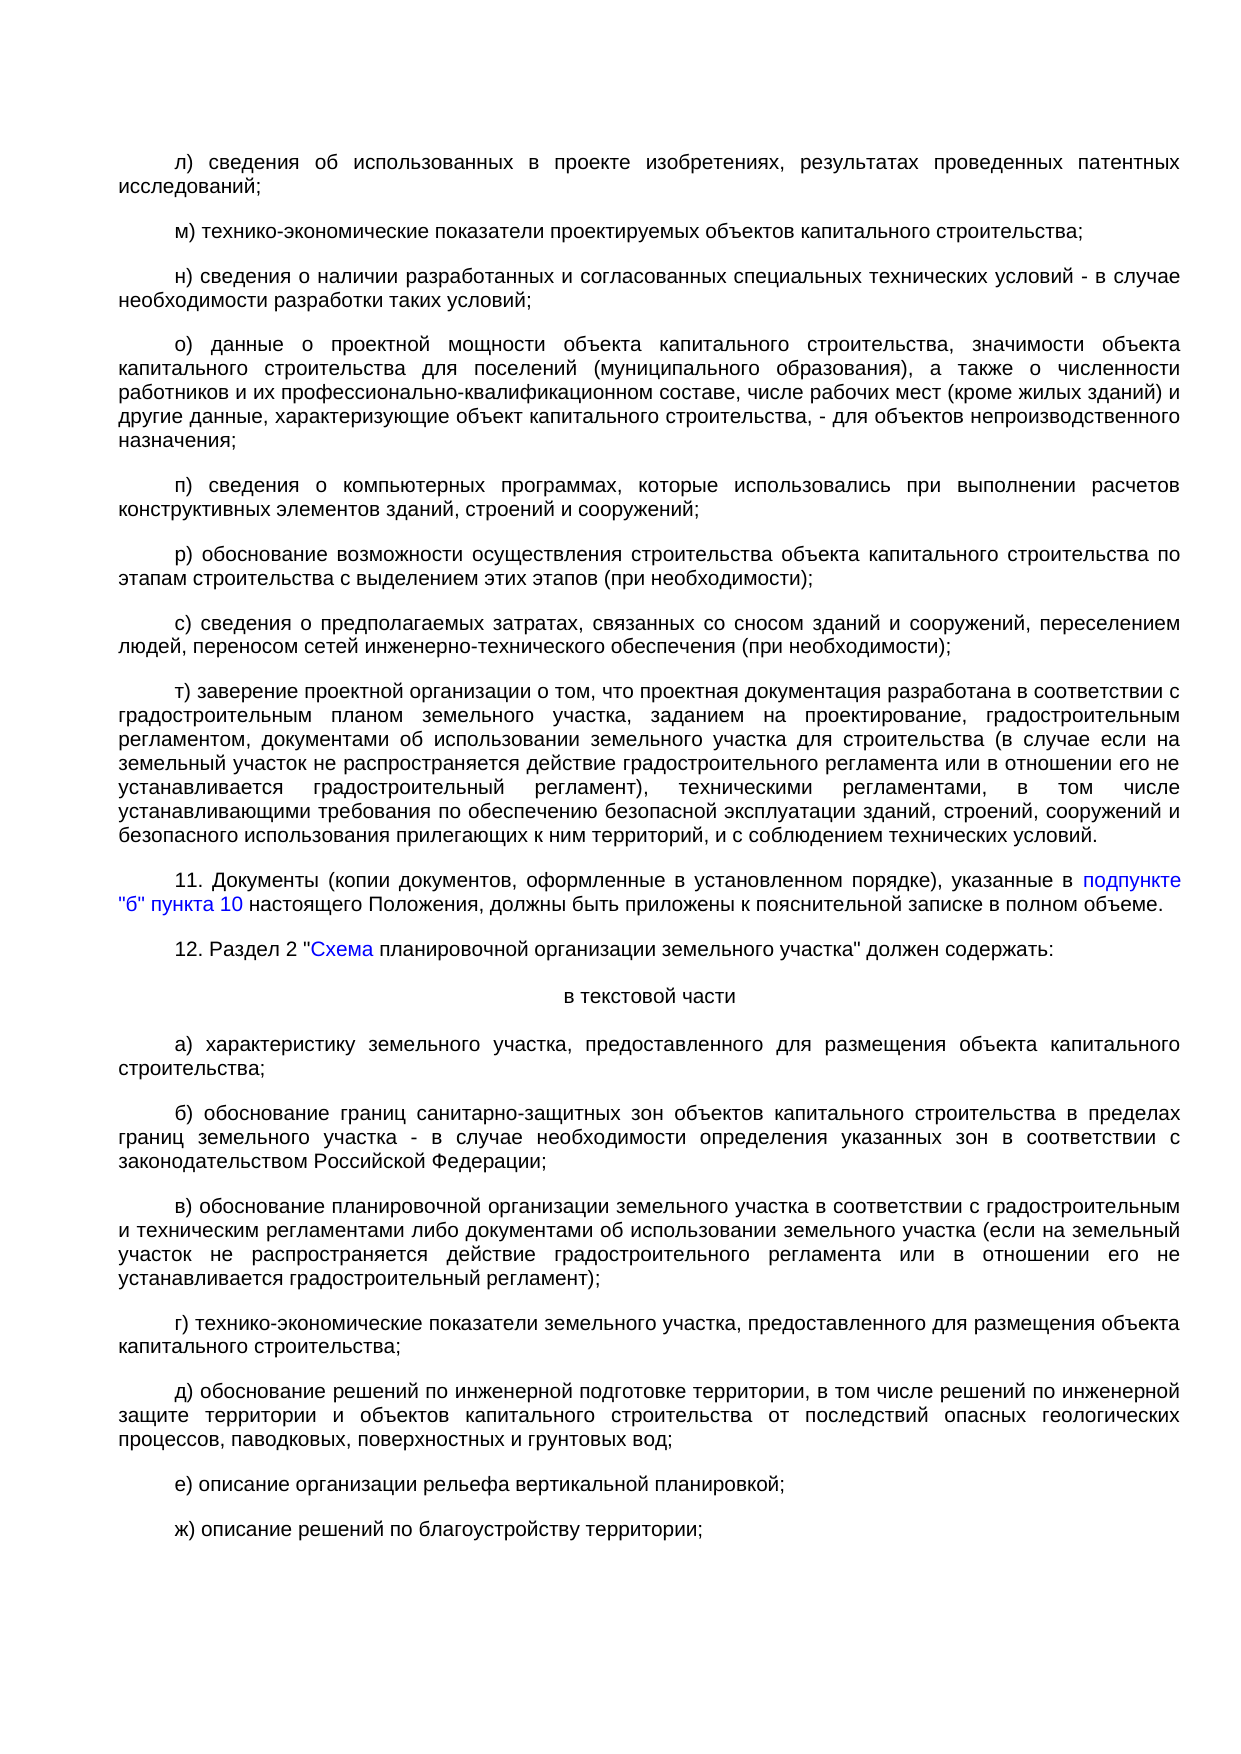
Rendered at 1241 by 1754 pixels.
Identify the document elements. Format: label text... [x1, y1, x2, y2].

text е) описание организации рельефа вертикальной планировкой; [118, 1472, 1181, 1496]
text р) обоснование возможности осуществления строительства объекта капитального строительства по этапам строительства с выделением этих этапов (при необходимости); [118, 542, 1181, 589]
text о) данные о проектной мощности объекта капитального строительства, значимости объекта капитального строительства для поселений (муниципального образования), а также о численности работников и их профессионально-квалификационном составе, числе рабочих мест (кроме жилых зданий) и другие данные, характеризующие объект капитального строительства, - для объектов непроизводственного назначения; [118, 332, 1181, 452]
text а) характеристику земельного участка, предоставленного для размещения объекта капитального строительства; [118, 1032, 1181, 1080]
text в текстовой части [118, 984, 1181, 1008]
text 12. Раздел 2 "Схема планировочной организации земельного участка" должен содержать: [118, 936, 1181, 960]
text с) сведения о предполагаемых затратах, связанных со сносом зданий и сооружений, переселением людей, переносом сетей инженерно-технического обеспечения (при необходимости); [118, 610, 1181, 658]
text п) сведения о компьютерных программах, которые использовались при выполнении расчетов конструктивных элементов зданий, строений и сооружений; [118, 473, 1181, 521]
text в) обоснование планировочной организации земельного участка в соответствии с градостроительным и техническим регламентами либо документами об использовании земельного участка (если на земельный участок не распространяется действие градостроительного регламента или в отношении его не устанавливается градостроительный регламент); [118, 1194, 1181, 1289]
text г) технико-экономические показатели земельного участка, предоставленного для размещения объекта капитального строительства; [118, 1310, 1181, 1358]
text л) сведения об использованных в проекте изобретениях, результатах проведенных патентных исследований; [118, 150, 1181, 198]
text б) обоснование границ санитарно-защитных зон объектов капитального строительства в пределах границ земельного участка - в случае необходимости определения указанных зон в соответствии с законодательством Российской Федерации; [118, 1101, 1181, 1173]
text ж) описание решений по благоустройству территории; [118, 1517, 1181, 1541]
text д) обоснование решений по инженерной подготовке территории, в том числе решений по инженерной защите территории и объектов капитального строительства от последствий опасных геологических процессов, паводковых, поверхностных и грунтовых вод; [118, 1379, 1181, 1451]
text м) технико-экономические показатели проектируемых объектов капитального строительства; [118, 219, 1181, 243]
text н) сведения о наличии разработанных и согласованных специальных технических условий - в случае необходимости разработки таких условий; [118, 263, 1181, 311]
text т) заверение проектной организации о том, что проектная документация разработана в соответствии с градостроительным планом земельного участка, заданием на проектирование, градостроительным регламентом, документами об использовании земельного участка для строительства (в случае если на земельный участок не распространяется действие градостроительного регламента или в отношении его не устанавливается градостроительный регламент), техническими регламентами, в том числе устанавливающими требования по обеспечению безопасной эксплуатации зданий, строений, сооружений и безопасного использования прилегающих к ним территорий, и с соблюдением технических условий. [118, 679, 1181, 847]
text 11. Документы (копии документов, оформленные в установленном порядке), указанные в подпункте "б" пункта 10 настоящего Положения, должны быть приложены к пояснительной записке в полном объеме. [118, 868, 1181, 916]
